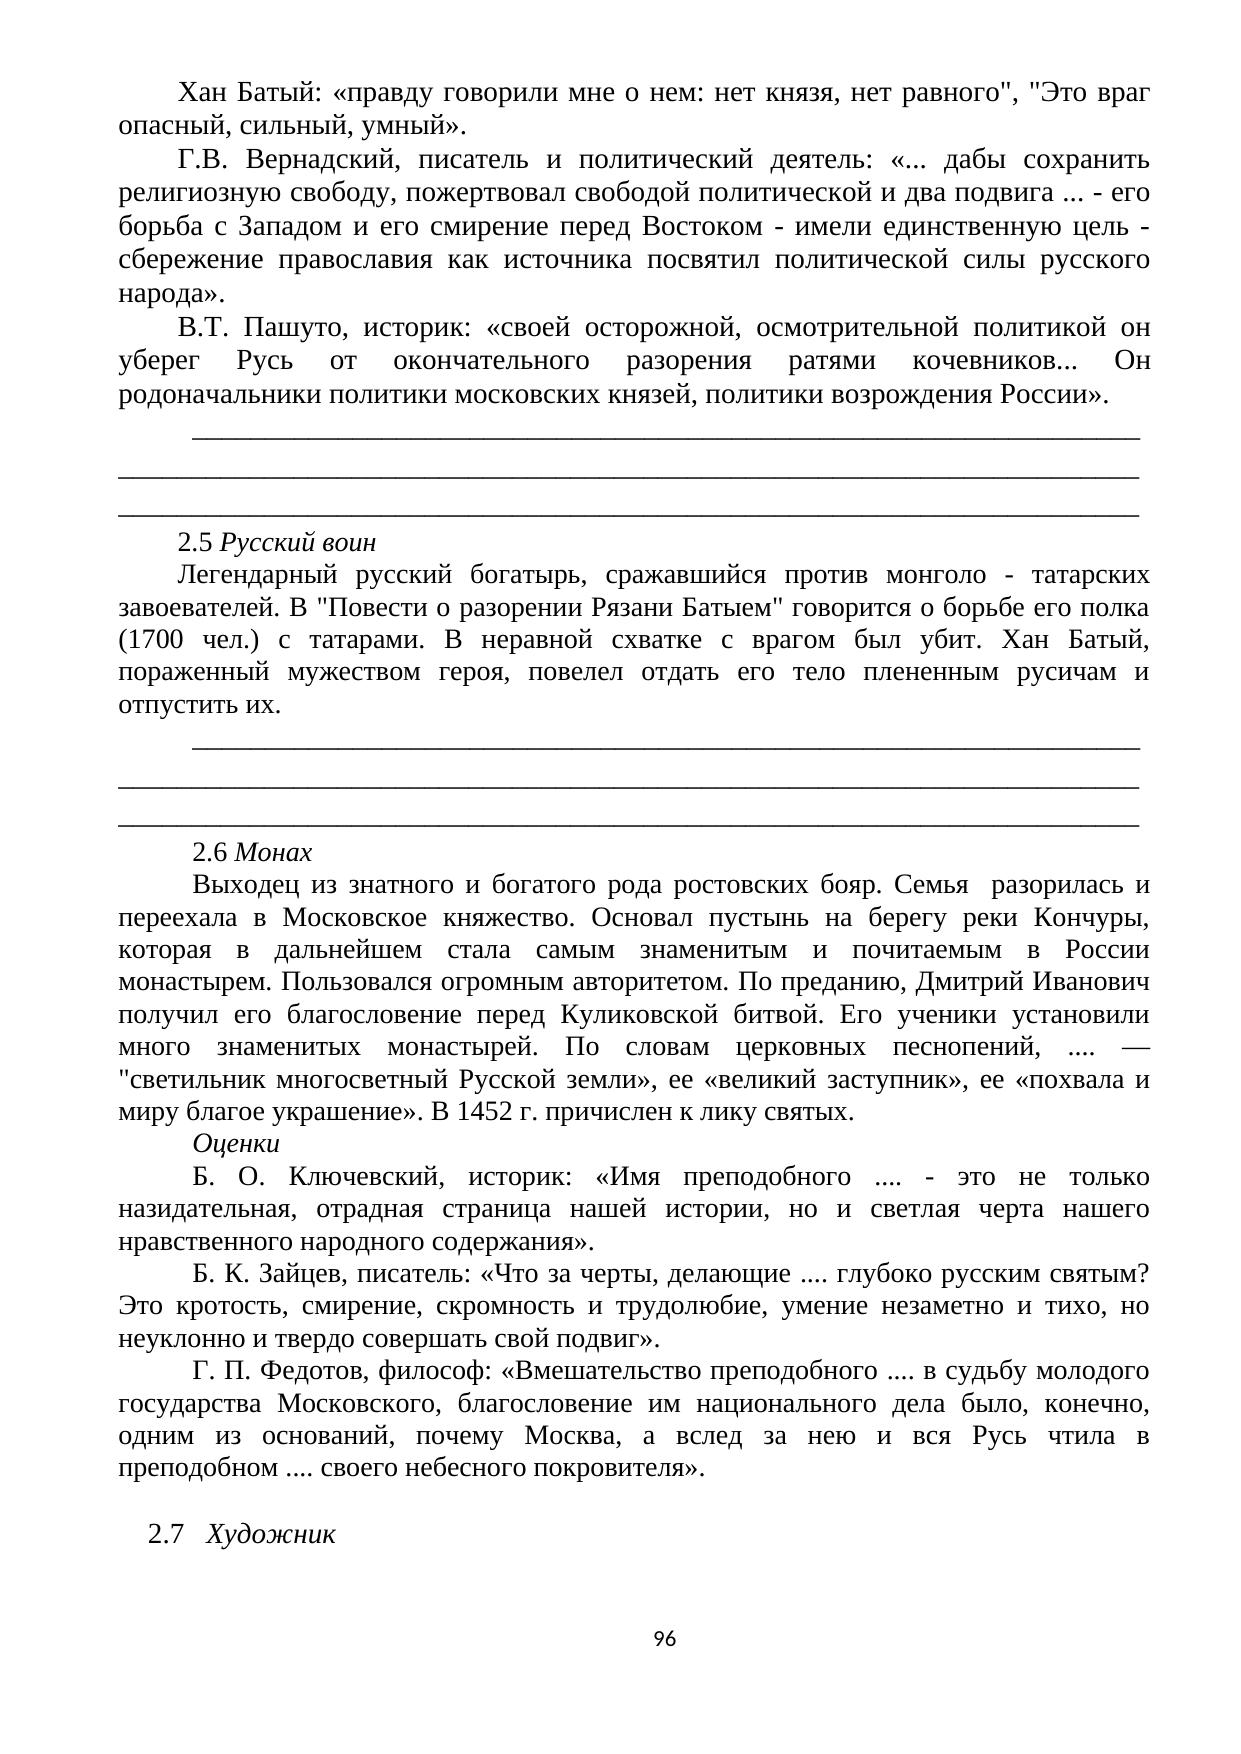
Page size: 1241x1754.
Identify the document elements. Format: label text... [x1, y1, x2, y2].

text Б. К. Зайцев, писатель: «Что за черты, делающие .... глубоко русским святым? Это кротость, смирение, скромность и трудолюбие, умение незаметно и тихо, но неуклонно и твердо совершать свой подвиг». [118, 1256, 1152, 1353]
text Легендарный русский богатырь, сражавшийся против монголо - татарских завоевателей. В "Повести о разорении Рязани Батыем" говорится о борьбе его полка (1700 чел.) с татарами. В неравной схватке с врагом был убит. Хан Батый, пораженный мужеством героя, повелел отдать его тело плененным русичам и отпустить их. [118, 557, 1152, 719]
text В.Т. Пашуто, историк: «своей осторожной, осмотрительной политикой он уберег Русь от окончательного разорения ратями кочевников... Он родоначальники политики московских князей, политики возрождения России». [118, 309, 1152, 409]
text Г. П. Федотов, философ: «Вмешательство преподобного .... в судьбу молодого государства Московского, благословение им национального дела было, конечно, одним из оснований, почему Москва, а вслед за нею и вся Русь чтила в преподобном .... своего небесного покровителя». [118, 1353, 1152, 1483]
text 2.5 Русский воин [177, 525, 1152, 557]
text Оценки [118, 1126, 1152, 1159]
text Г.В. Вернадский, писатель и политический деятель: «... дабы сохранить религиозную свободу, пожертвовал свободой политической и два подвига ... - его борьба с Западом и его смирение перед Востоком - имели единственную цель - сбережение православия как источника посвятил политической силы русского народа». [118, 141, 1152, 309]
text 2.6 Монах [118, 835, 1152, 867]
text Выходец из знатного и богатого рода ростовских бояр. Семья разорилась и переехала в Московское княжество. Основал пустынь на берегу реки Кончуры, которая в дальнейшем стала самым знаменитым и почитаемым в России монастырем. Пользовался огромным авторитетом. По преданию, Дмитрий Иванович получил его благословение перед Куликовской битвой. Его ученики установили много знаменитых монастырей. По словам церковных песнопений, .... — "светильник многосветный Русской земли», ее «великий заступник», ее «похвала и миру благое украшение». В 1452 г. причислен к лику святых. [118, 867, 1152, 1126]
text Хан Батый: «правду говорили мне о нем: нет князя, нет равного", "Это враг опасный, сильный, умный». [118, 74, 1152, 141]
text _____________________________________________________________________________________________________________________________________________________________________________________________________________ [118, 719, 1152, 830]
text _____________________________________________________________________________________________________________________________________________________________________________________________________________ [118, 409, 1152, 520]
text Б. О. Ключевский, историк: «Имя преподобного .... - это не только назидательная, отрадная страница нашей истории, но и светлая черта нашего нравственного народного содержания». [118, 1159, 1152, 1256]
text 2.7 Художник [118, 1516, 1152, 1550]
